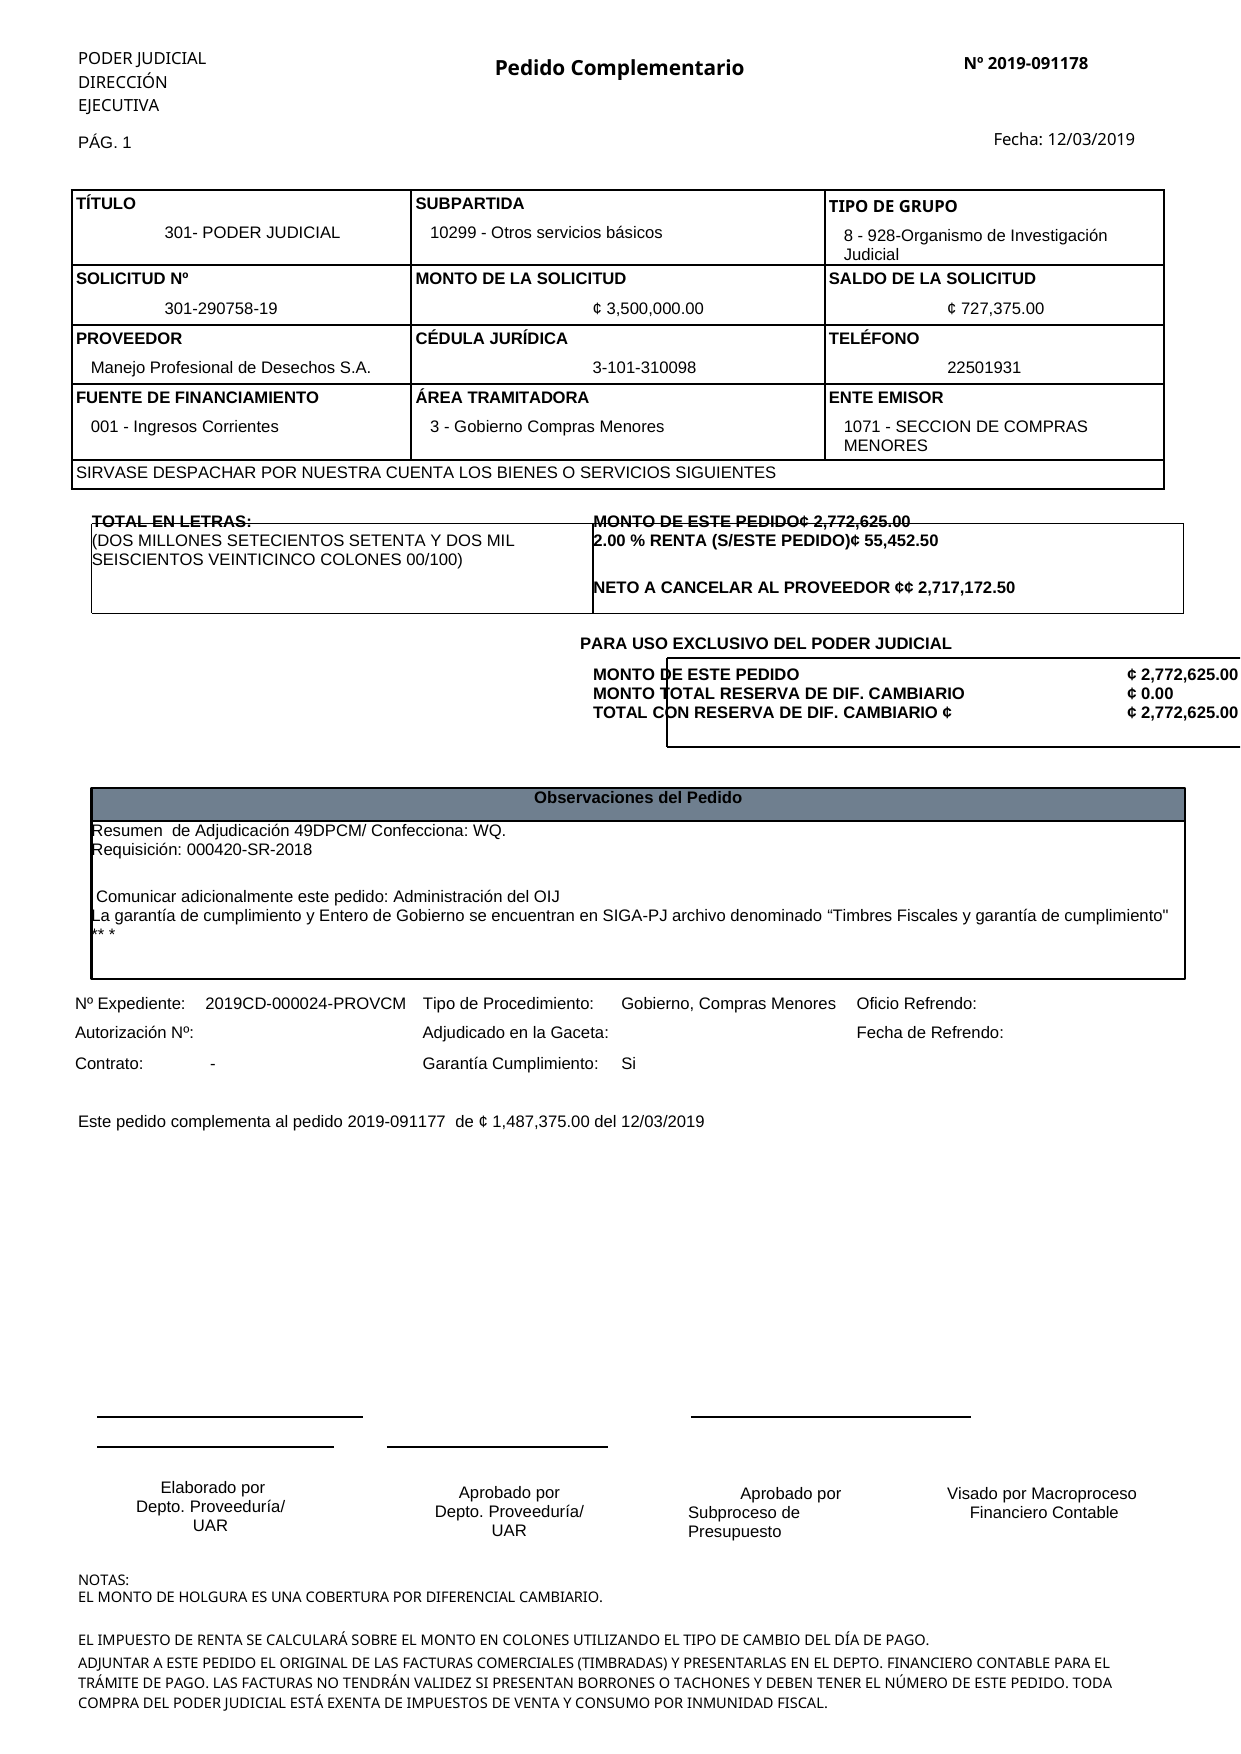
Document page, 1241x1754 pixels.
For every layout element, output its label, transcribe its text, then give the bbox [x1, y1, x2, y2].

table_cell SIRVASE DESPACHAR POR NUESTRA CUENTA LOS BIENES O SERVICIOS SIGUIENTES [73, 461, 1163, 488]
text Este pedido complementa al pedido 2019-091177 de ¢ 1,487,375.00 del 12/03/2019 [78, 1111, 1180, 1131]
text EL IMPUESTO DE RENTA SE CALCULARÁ SOBRE EL MONTO EN COLONES UTILIZANDO EL TIPO DE CAMBIO DEL DÍA DE PAGO. [78, 1630, 1180, 1649]
table_header SUBPARTIDA 10299 - Otros servicios básicos [412, 191, 824, 264]
table_header TÍTULO 301- PODER JUDICIAL [73, 191, 410, 264]
table_cell TELÉFONO 22501931 [826, 326, 1163, 383]
subtitle Elaborado por [120, 1478, 305, 1497]
table_header TIPO DE GRUPO 8 - 928-Organismo de Investigación Judicial [826, 191, 1163, 264]
text Depto. Proveeduría/ UAR [116, 1497, 305, 1535]
text EL MONTO DE HOLGURA ES UNA COBERTURA POR DIFERENCIAL CAMBIARIO. [78, 1589, 1180, 1606]
text NOTAS: [78, 1571, 1180, 1589]
table_cell FUENTE DE FINANCIAMIENTO 001 - Ingresos Corrientes [73, 385, 410, 458]
subtitle PÁG. 1 Fecha: 12/03/2019 [78, 127, 1180, 152]
text PARA USO EXCLUSIVO DEL PODER JUDICIAL [580, 634, 1180, 653]
text Autorización Nº: Adjudicado en la Gaceta: Fecha de Refrendo: [75, 1023, 1180, 1042]
table_cell MONTO DE LA SOLICITUD ¢ 3,500,000.00 [412, 266, 824, 324]
table_cell ÁREA TRAMITADORA 3 - Gobierno Compras Menores [412, 385, 824, 458]
table_cell SALDO DE LA SOLICITUD ¢ 727,375.00 [826, 266, 1163, 324]
text Depto. Proveeduría/ UAR [414, 1503, 603, 1541]
text DIRECCIÓN EJECUTIVA [78, 71, 252, 116]
text Aprobado por Subproceso de Presupuesto [688, 1484, 898, 1541]
text Aprobado por [415, 1484, 603, 1503]
text ADJUNTAR A ESTE PEDIDO EL ORIGINAL DE LAS FACTURAS COMERCIALES (TIMBRADAS) Y PRESENTARLAS EN EL DEPTO. FINANCIERO CONTABLE PARA EL TRÁMITE DE PAGO. LAS FACTURAS NO TENDRÁN VALIDEZ SI PRESENTAN BORRONES O TACHONES Y DEBEN TENER EL NÚMERO DE ESTE PEDIDO. TODA COMPRA DEL PODER JUDICIAL ESTÁ EXENTA DE IMPUESTOS DE VENTA Y CONSUMO POR INMUNIDAD FISCAL. [78, 1653, 1150, 1712]
text Pedido Complementario Nº 2019-091178 [494, 51, 1180, 81]
table_cell PROVEEDOR Manejo Profesional de Desechos S.A. [73, 326, 410, 383]
subtitle Nº Expediente: 2019CD-000024-PROVCM Tipo de Procedimiento: Gobierno, Compras Menores Oficio Refrendo: [75, 994, 1180, 1013]
table_cell CÉDULA JURÍDICA 3-101-310098 [412, 326, 824, 383]
text Visado por Macroproceso Financiero Contable [947, 1484, 1138, 1522]
text Contrato: - Garantía Cumplimiento: Si [75, 1054, 1180, 1073]
table_cell ENTE EMISOR 1071 - SECCION DE COMPRAS MENORES [826, 385, 1163, 458]
subtitle PODER JUDICIAL [78, 47, 252, 69]
table_cell SOLICITUD Nº 301-290758-19 [73, 266, 410, 324]
